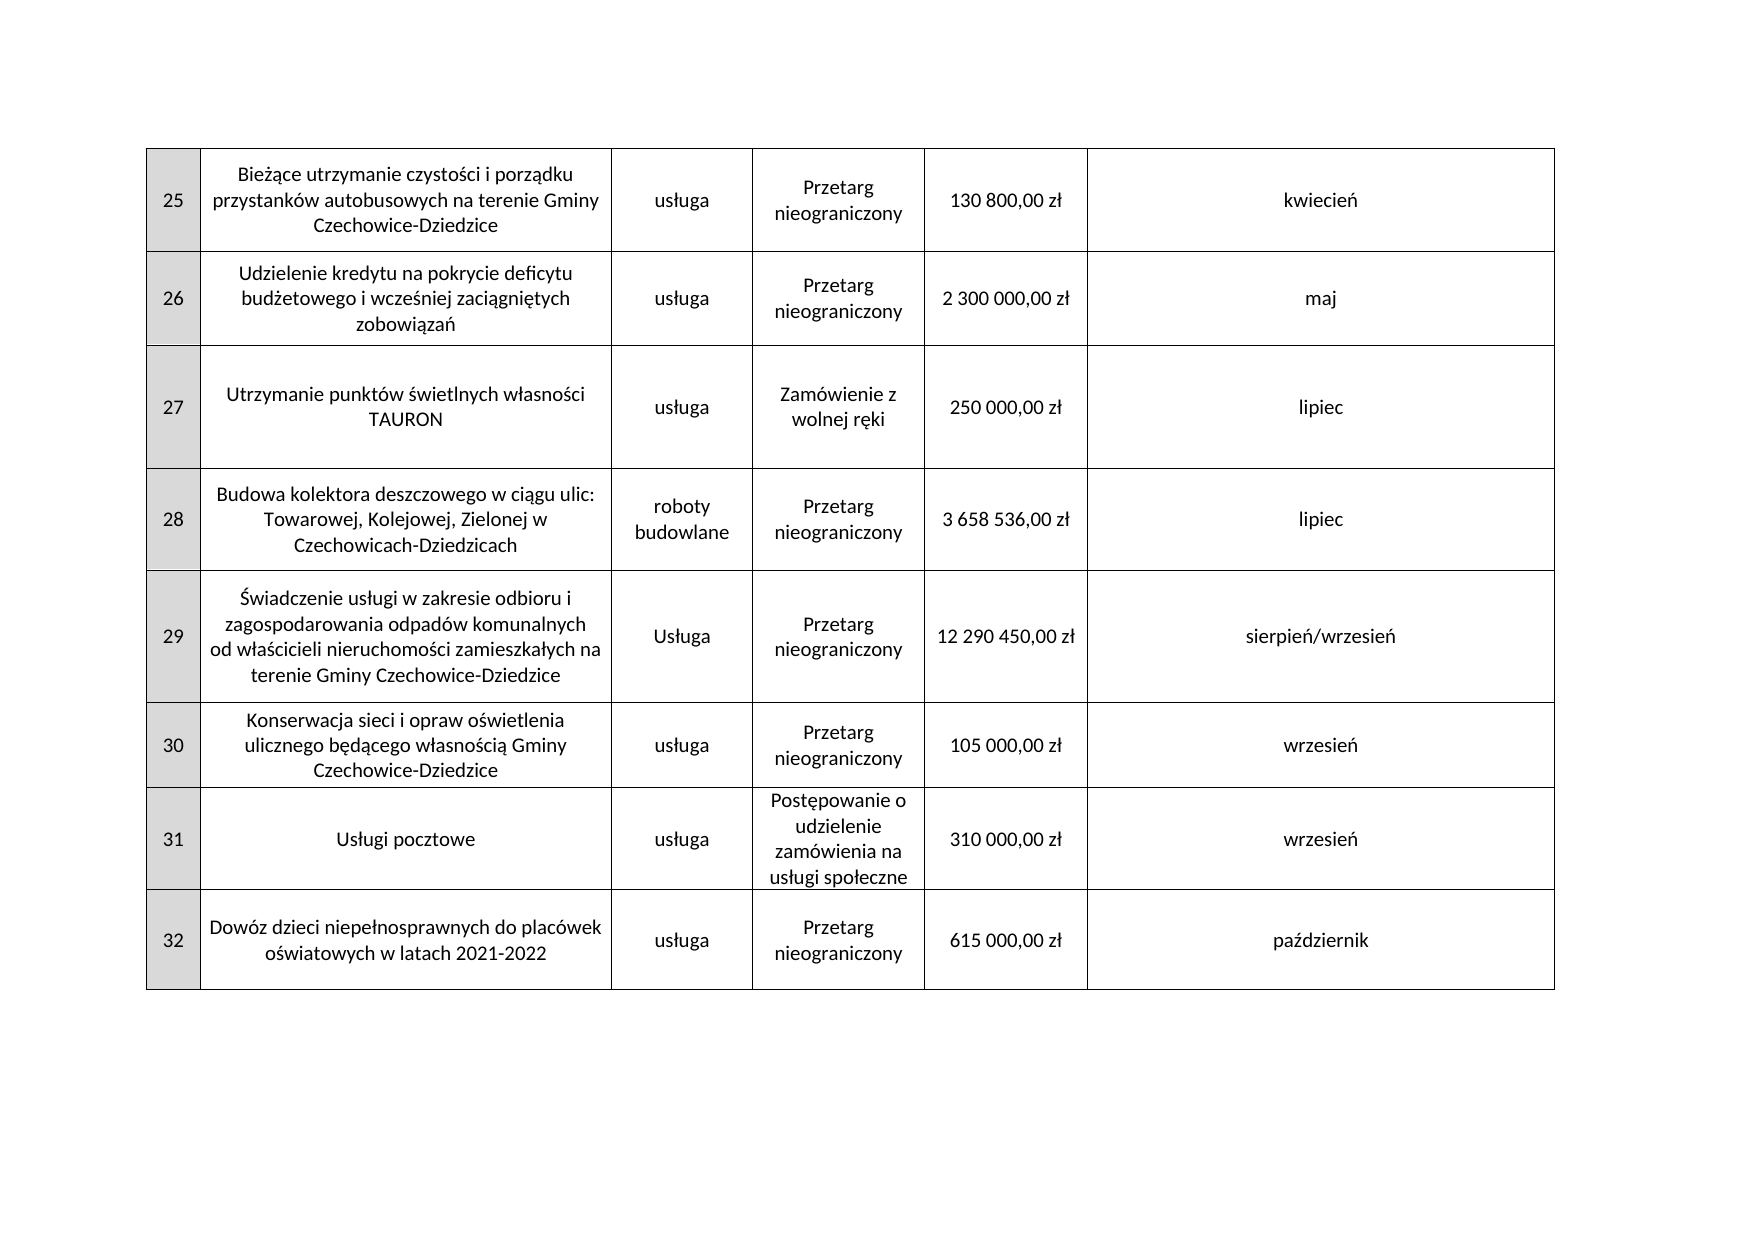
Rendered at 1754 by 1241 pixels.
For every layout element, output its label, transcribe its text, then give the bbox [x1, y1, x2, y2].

table_cell 615 000,00 zł [925, 890, 1087, 989]
table_cell Dowóz dzieci niepełnosprawnych do placówek oświatowych w latach 2021-2022 [201, 890, 611, 989]
table_cell Udzielenie kredytu na pokrycie deficytu budżetowego i wcześniej zaciągniętych zobowiązań [201, 252, 611, 344]
table_cell lipiec [1088, 346, 1554, 468]
table_cell sierpień/wrzesień [1088, 571, 1554, 702]
table_cell 12 290 450,00 zł [925, 571, 1087, 702]
table_cell Świadczenie usługi w zakresie odbioru i zagospodarowania odpadów komunalnych od właścicieli nieruchomości zamieszkałych na terenie Gminy Czechowice-Dziedzice [201, 571, 611, 702]
table_cell roboty budowlane [612, 469, 752, 569]
table_cell 2 300 000,00 zł [925, 252, 1087, 344]
table_cell 31 [147, 788, 200, 889]
table_cell Utrzymanie punktów świetlnych własności TAURON [201, 346, 611, 468]
table_cell październik [1088, 890, 1554, 989]
table_cell Usługa [612, 571, 752, 702]
table_cell Bieżące utrzymanie czystości i porządku przystanków autobusowych na terenie Gminy Czechowice-Dziedzice [201, 149, 611, 251]
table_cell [753, 890, 924, 989]
table_cell 27 [147, 346, 200, 468]
table_cell usługa [612, 788, 752, 889]
table_cell 105 000,00 zł [925, 703, 1087, 787]
table_cell Przetarg nieograniczony [753, 571, 924, 702]
table_cell 29 [147, 571, 200, 702]
table_cell 3 658 536,00 zł [925, 469, 1087, 569]
table_cell Przetarg nieograniczony [753, 469, 924, 569]
table_cell Usługi pocztowe [201, 788, 611, 889]
table_cell usługa [612, 149, 752, 251]
table_cell Przetarg nieograniczony [753, 252, 924, 344]
table_cell 130 800,00 zł [925, 149, 1087, 251]
table_cell Budowa kolektora deszczowego w ciągu ulic: Towarowej, Kolejowej, Zielonej w Czechowicach-Dziedzicach [201, 469, 611, 569]
table_cell maj [1088, 252, 1554, 344]
table_cell 30 [147, 703, 200, 787]
table_cell lipiec [1088, 469, 1554, 569]
table_cell usługa [612, 346, 752, 468]
table_cell Postępowanie o udzielenie zamówienia na usługi społeczne [753, 788, 924, 889]
table_cell kwiecień [1088, 149, 1554, 251]
table_cell usługa [612, 252, 752, 344]
table_cell 250 000,00 zł [925, 346, 1087, 468]
table_cell Konserwacja sieci i opraw oświetlenia ulicznego będącego własnością Gminy Czechowice-Dziedzice [201, 703, 611, 787]
table_cell 28 [147, 469, 200, 569]
table_cell Przetarg nieograniczony [753, 703, 924, 787]
table_cell usługa [612, 703, 752, 787]
table_cell Zamówienie z wolnej ręki [753, 346, 924, 468]
table_cell wrzesień [1088, 788, 1554, 889]
table_cell usługa [612, 890, 752, 989]
table_cell 26 [147, 252, 200, 344]
table_cell 310 000,00 zł [925, 788, 1087, 889]
table_cell 32 [147, 890, 200, 989]
table_cell 25 [147, 149, 200, 251]
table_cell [753, 149, 924, 251]
table_cell wrzesień [1088, 703, 1554, 787]
